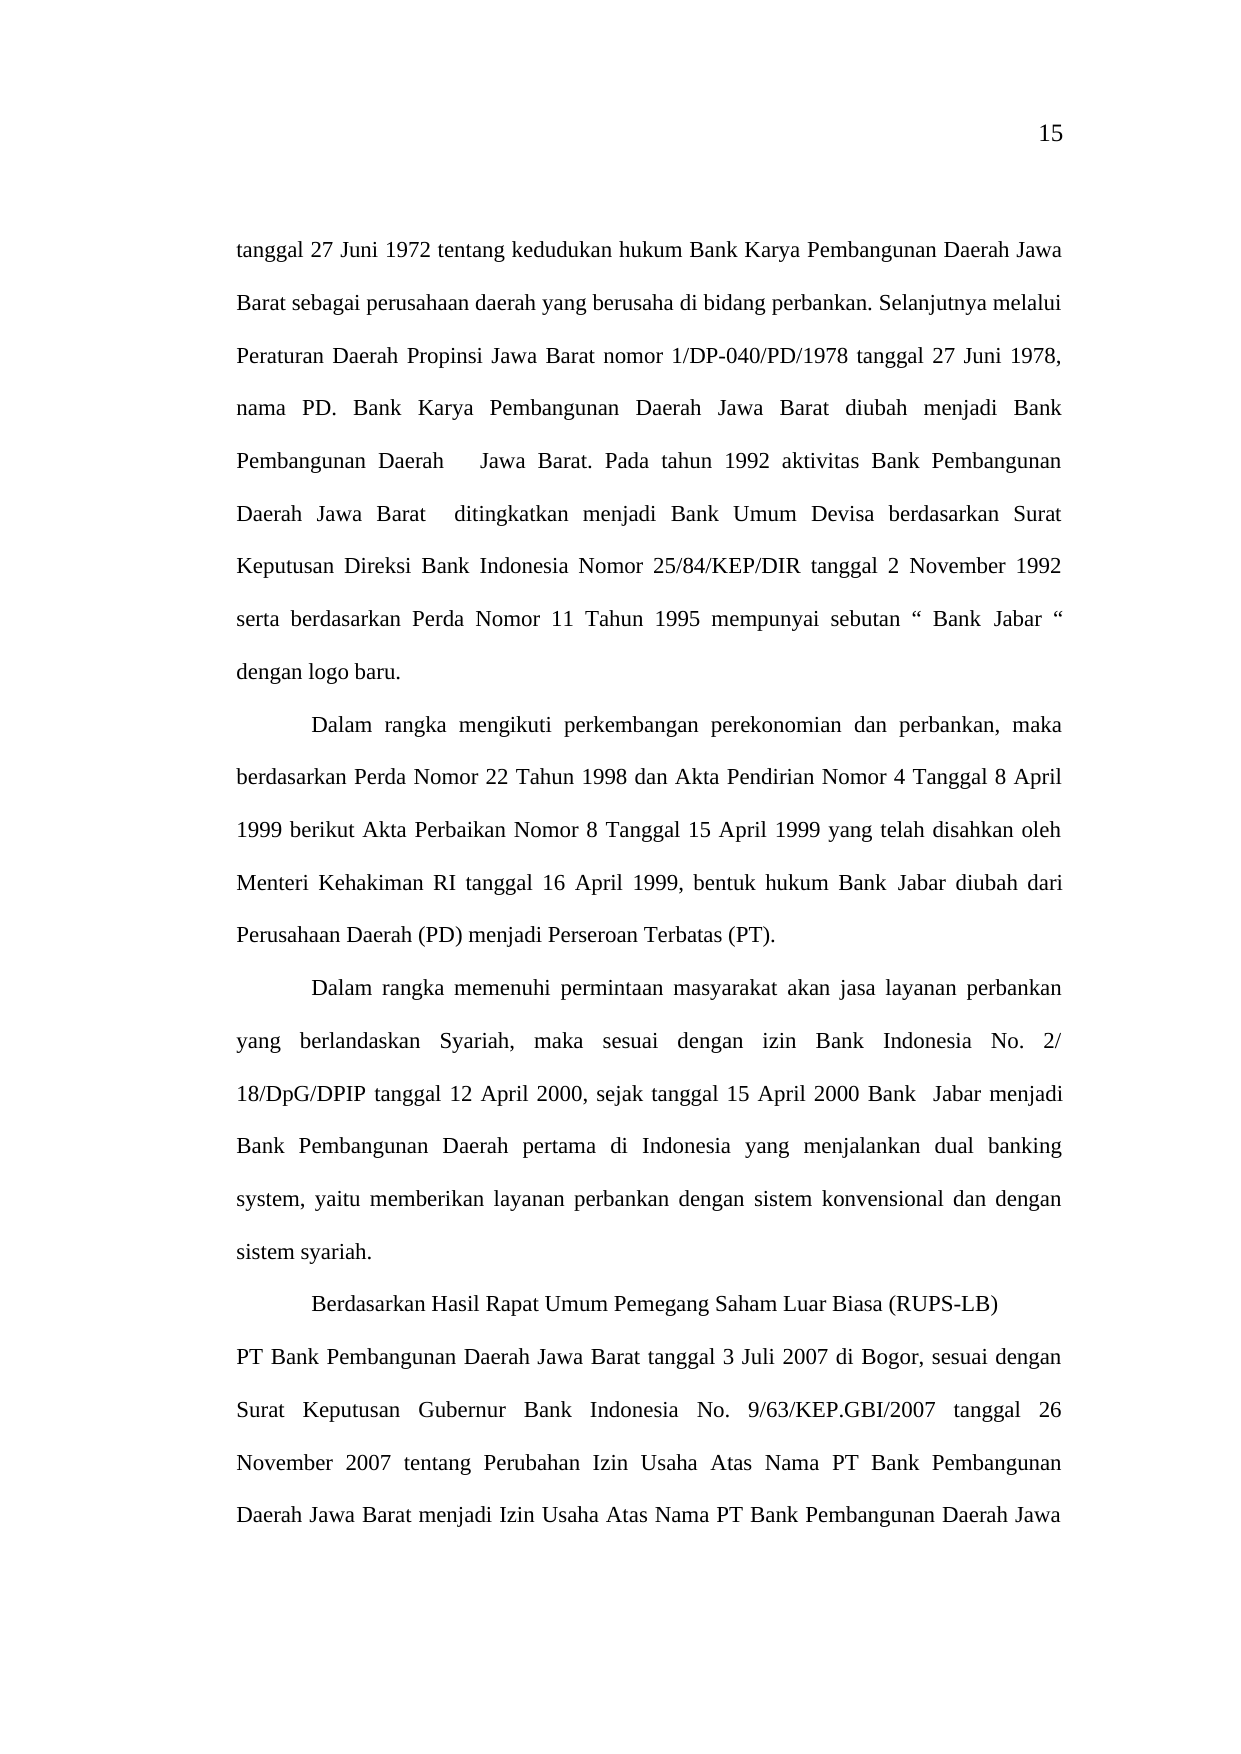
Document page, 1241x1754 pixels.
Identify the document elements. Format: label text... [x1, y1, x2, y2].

text Dalam rangka mengikuti perkembangan perekonomian dan perbankan, maka berdasarkan Perda Nomor 22 Tahun 1998 dan Akta Pendirian Nomor 4 Tanggal 8 April 1999 berikut Akta Perbaikan Nomor 8 Tanggal 15 April 1999 yang telah disahkan oleh Menteri Kehakiman RI tanggal 16 April 1999, bentuk hukum Bank Jabar diubah dari Perusahaan Daerah (PD) menjadi Perseroan Terbatas (PT). [236, 711, 1063, 948]
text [236, 1343, 1063, 1528]
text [236, 236, 1063, 684]
text Dalam rangka memenuhi permintaan masyarakat akan jasa layanan perbankan yang berlandaskan Syariah, maka sesuai dengan izin Bank Indonesia No. 2/ 18/DpG/DPIP tanggal 12 April 2000, sejak tanggal 15 April 2000 Bank Jabar menjadi Bank Pembangunan Daerah pertama di Indonesia yang menjalankan dual banking system, yaitu memberikan layanan perbankan dengan sistem konvensional dan dengan sistem syariah. [236, 974, 1063, 1264]
text Berdasarkan Hasil Rapat Umum Pemegang Saham Luar Biasa (RUPS-LB) [236, 1290, 1063, 1317]
